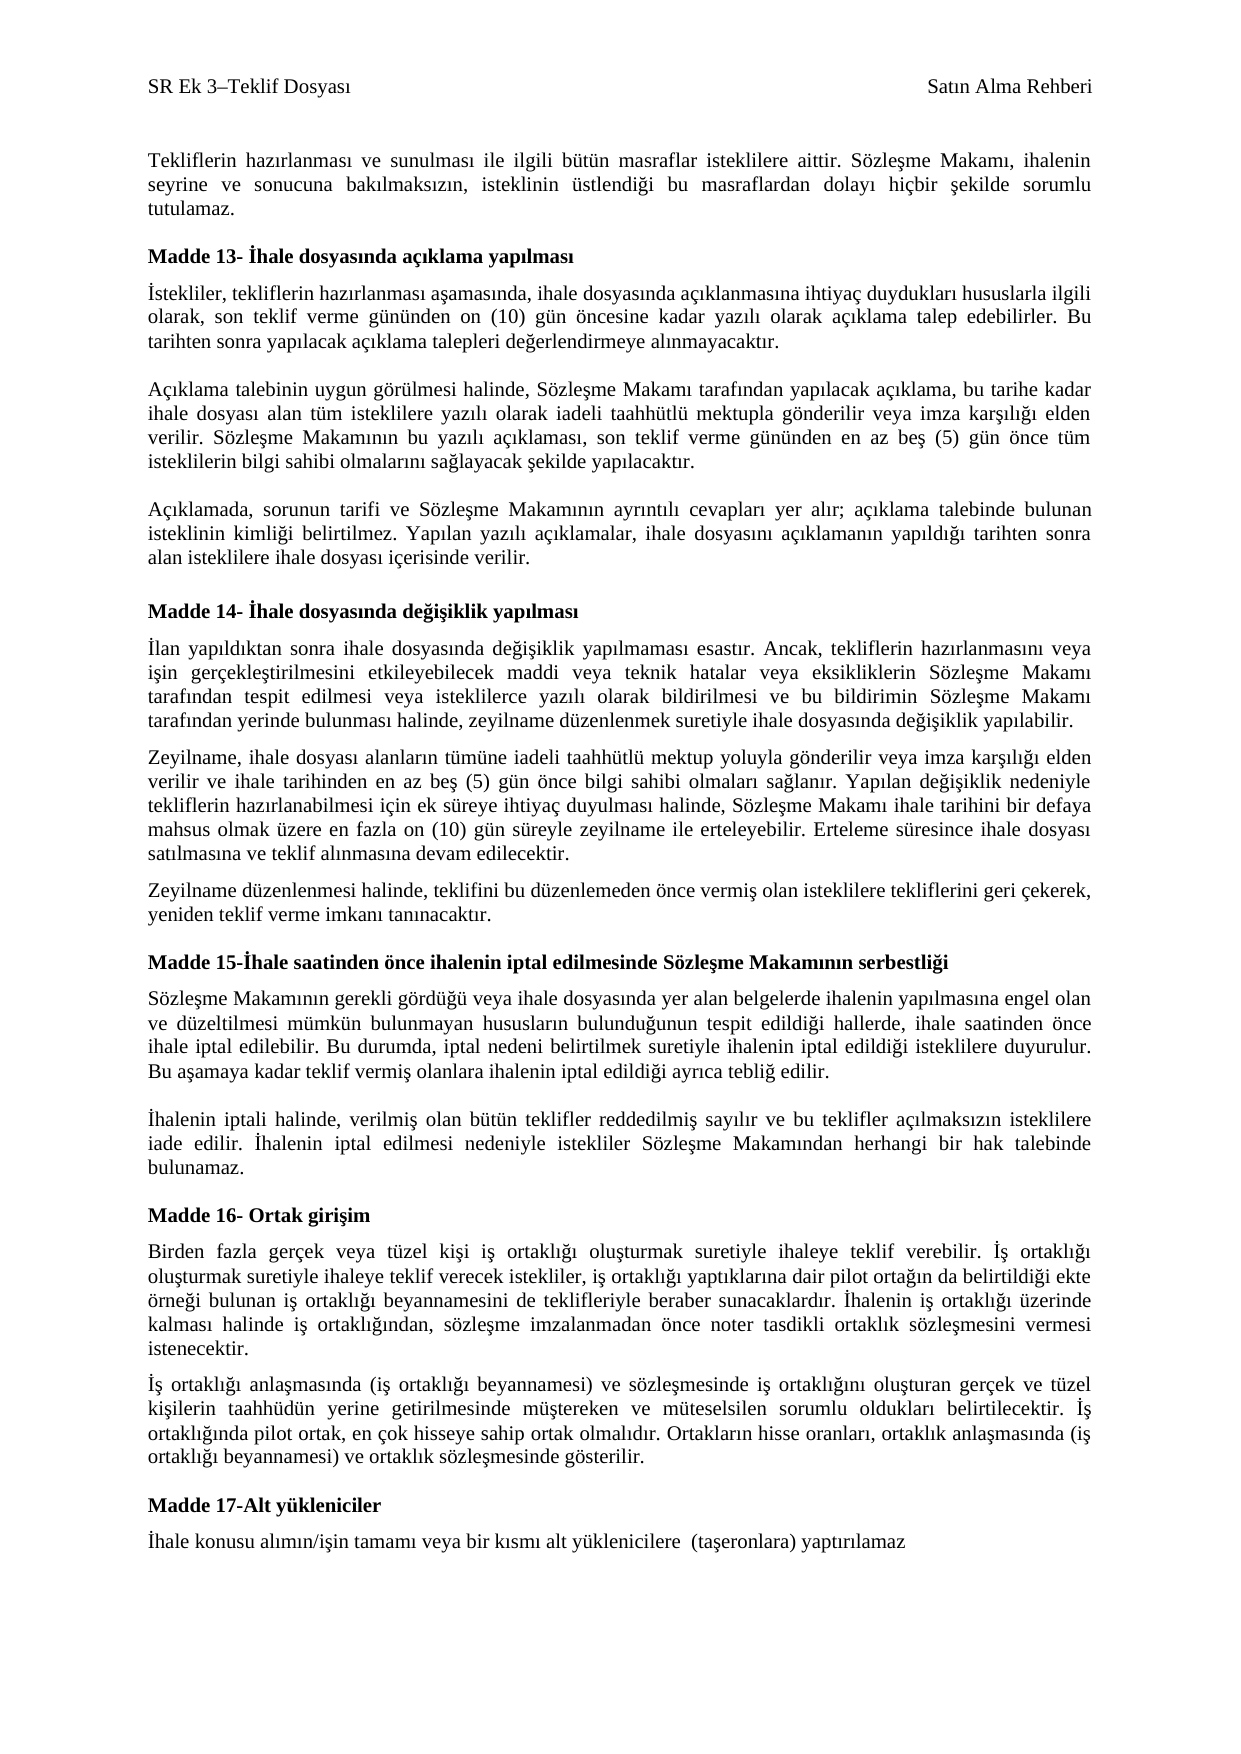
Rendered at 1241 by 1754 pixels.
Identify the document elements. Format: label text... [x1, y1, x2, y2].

text İlan yapıldıktan sonra ihale dosyasında değişiklik yapılmaması esastır. Ancak, tekliflerin hazırlanmasını veya işin gerçekleştirilmesini etkileyebilecek maddi veya teknik hatalar veya eksikliklerin Sözleşme Makamı tarafından tespit edilmesi veya isteklilerce yazılı olarak bildirilmesi ve bu bildirimin Sözleşme Makamı tarafından yerinde bulunması halinde, zeyilname düzenlenmek suretiyle ihale dosyasında değişiklik yapılabilir. [148, 636, 1093, 732]
text Zeyilname düzenlenmesi halinde, teklifini bu düzenlemeden önce vermiş olan isteklilere tekliflerini geri çekerek, yeniden teklif verme imkanı tanınacaktır. [148, 878, 1093, 926]
text İhale konusu alımın/işin tamamı veya bir kısmı alt yüklenicilere (taşeronlara) yaptırılamaz [148, 1529, 1130, 1553]
text Tekliflerin hazırlanması ve sunulması ile ilgili bütün masraflar isteklilere aittir. Sözleşme Makamı, ihalenin seyrine ve sonucuna bakılmaksızın, isteklinin üstlendiği bu masraflardan dolayı hiçbir şekilde sorumlu tutulamaz. [148, 148, 1093, 220]
text Madde 16- Ortak girişim [148, 1203, 1093, 1227]
text Madde 13- İhale dosyasında açıklama yapılması [148, 244, 1093, 268]
text Açıklama talebinin uygun görülmesi halinde, Sözleşme Makamı tarafından yapılacak açıklama, bu tarihe kadar ihale dosyası alan tüm isteklilere yazılı olarak iadeli taahhütlü mektupla gönderilir veya imza karşılığı elden verilir. Sözleşme Makamının bu yazılı açıklaması, son teklif verme gününden en az beş (5) gün önce tüm isteklilerin bilgi sahibi olmalarını sağlayacak şekilde yapılacaktır. [148, 377, 1093, 473]
text Madde 17-Alt yükleniciler [148, 1493, 1093, 1517]
text Zeyilname, ihale dosyası alanların tümüne iadeli taahhütlü mektup yoluyla gönderilir veya imza karşılığı elden verilir ve ihale tarihinden en az beş (5) gün önce bilgi sahibi olmaları sağlanır. Yapılan değişiklik nedeniyle tekliflerin hazırlanabilmesi için ek süreye ihtiyaç duyulması halinde, Sözleşme Makamı ihale tarihini bir defaya mahsus olmak üzere en fazla on (10) gün süreyle zeyilname ile erteleyebilir. Erteleme süresince ihale dosyası satılmasına ve teklif alınmasına devam edilecektir. [148, 745, 1093, 865]
text Madde 14- İhale dosyasında değişiklik yapılması [148, 599, 1093, 623]
text Birden fazla gerçek veya tüzel kişi iş ortaklığı oluşturmak suretiyle ihaleye teklif verebilir. İş ortaklığı oluşturmak suretiyle ihaleye teklif verecek istekliler, iş ortaklığı yaptıklarına dair pilot ortağın da belirtildiği ekte örneği bulunan iş ortaklığı beyannamesini de teklifleriyle beraber sunacaklardır. İhalenin iş ortaklığı üzerinde kalması halinde iş ortaklığından, sözleşme imzalanmadan önce noter tasdikli ortaklık sözleşmesini vermesi istenecektir. [148, 1239, 1093, 1360]
text Madde 15-İhale saatinden önce ihalenin iptal edilmesinde Sözleşme Makamının serbestliği [148, 950, 1093, 974]
text Açıklamada, sorunun tarifi ve Sözleşme Makamının ayrıntılı cevapları yer alır; açıklama talebinde bulunan isteklinin kimliği belirtilmez. Yapılan yazılı açıklamalar, ihale dosyasını açıklamanın yapıldığı tarihten sonra alan isteklilere ihale dosyası içerisinde verilir. [148, 497, 1093, 569]
text İş ortaklığı anlaşmasında (iş ortaklığı beyannamesi) ve sözleşmesinde iş ortaklığını oluşturan gerçek ve tüzel kişilerin taahhüdün yerine getirilmesinde müştereken ve müteselsilen sorumlu oldukları belirtilecektir. İş ortaklığında pilot ortak, en çok hisseye sahip ortak olmalıdır. Ortakların hisse oranları, ortaklık anlaşmasında (iş ortaklığı beyannamesi) ve ortaklık sözleşmesinde gösterilir. [148, 1372, 1093, 1468]
text İhalenin iptali halinde, verilmiş olan bütün teklifler reddedilmiş sayılır ve bu teklifler açılmaksızın isteklilere iade edilir. İhalenin iptal edilmesi nedeniyle istekliler Sözleşme Makamından herhangi bir hak talebinde bulunamaz. [148, 1107, 1093, 1179]
text Sözleşme Makamının gerekli gördüğü veya ihale dosyasında yer alan belgelerde ihalenin yapılmasına engel olan ve düzeltilmesi mümkün bulunmayan hususların bulunduğunun tespit edildiği hallerde, ihale saatinden önce ihale iptal edilebilir. Bu durumda, iptal nedeni belirtilmek suretiyle ihalenin iptal edildiği isteklilere duyurulur. Bu aşamaya kadar teklif vermiş olanlara ihalenin iptal edildiği ayrıca tebliğ edilir. [148, 986, 1093, 1083]
text İstekliler, tekliflerin hazırlanması aşamasında, ihale dosyasında açıklanmasına ihtiyaç duydukları hususlarla ilgili olarak, son teklif verme gününden on (10) gün öncesine kadar yazılı olarak açıklama talep edebilirler. Bu tarihten sonra yapılacak açıklama talepleri değerlendirmeye alınmayacaktır. [148, 280, 1093, 353]
